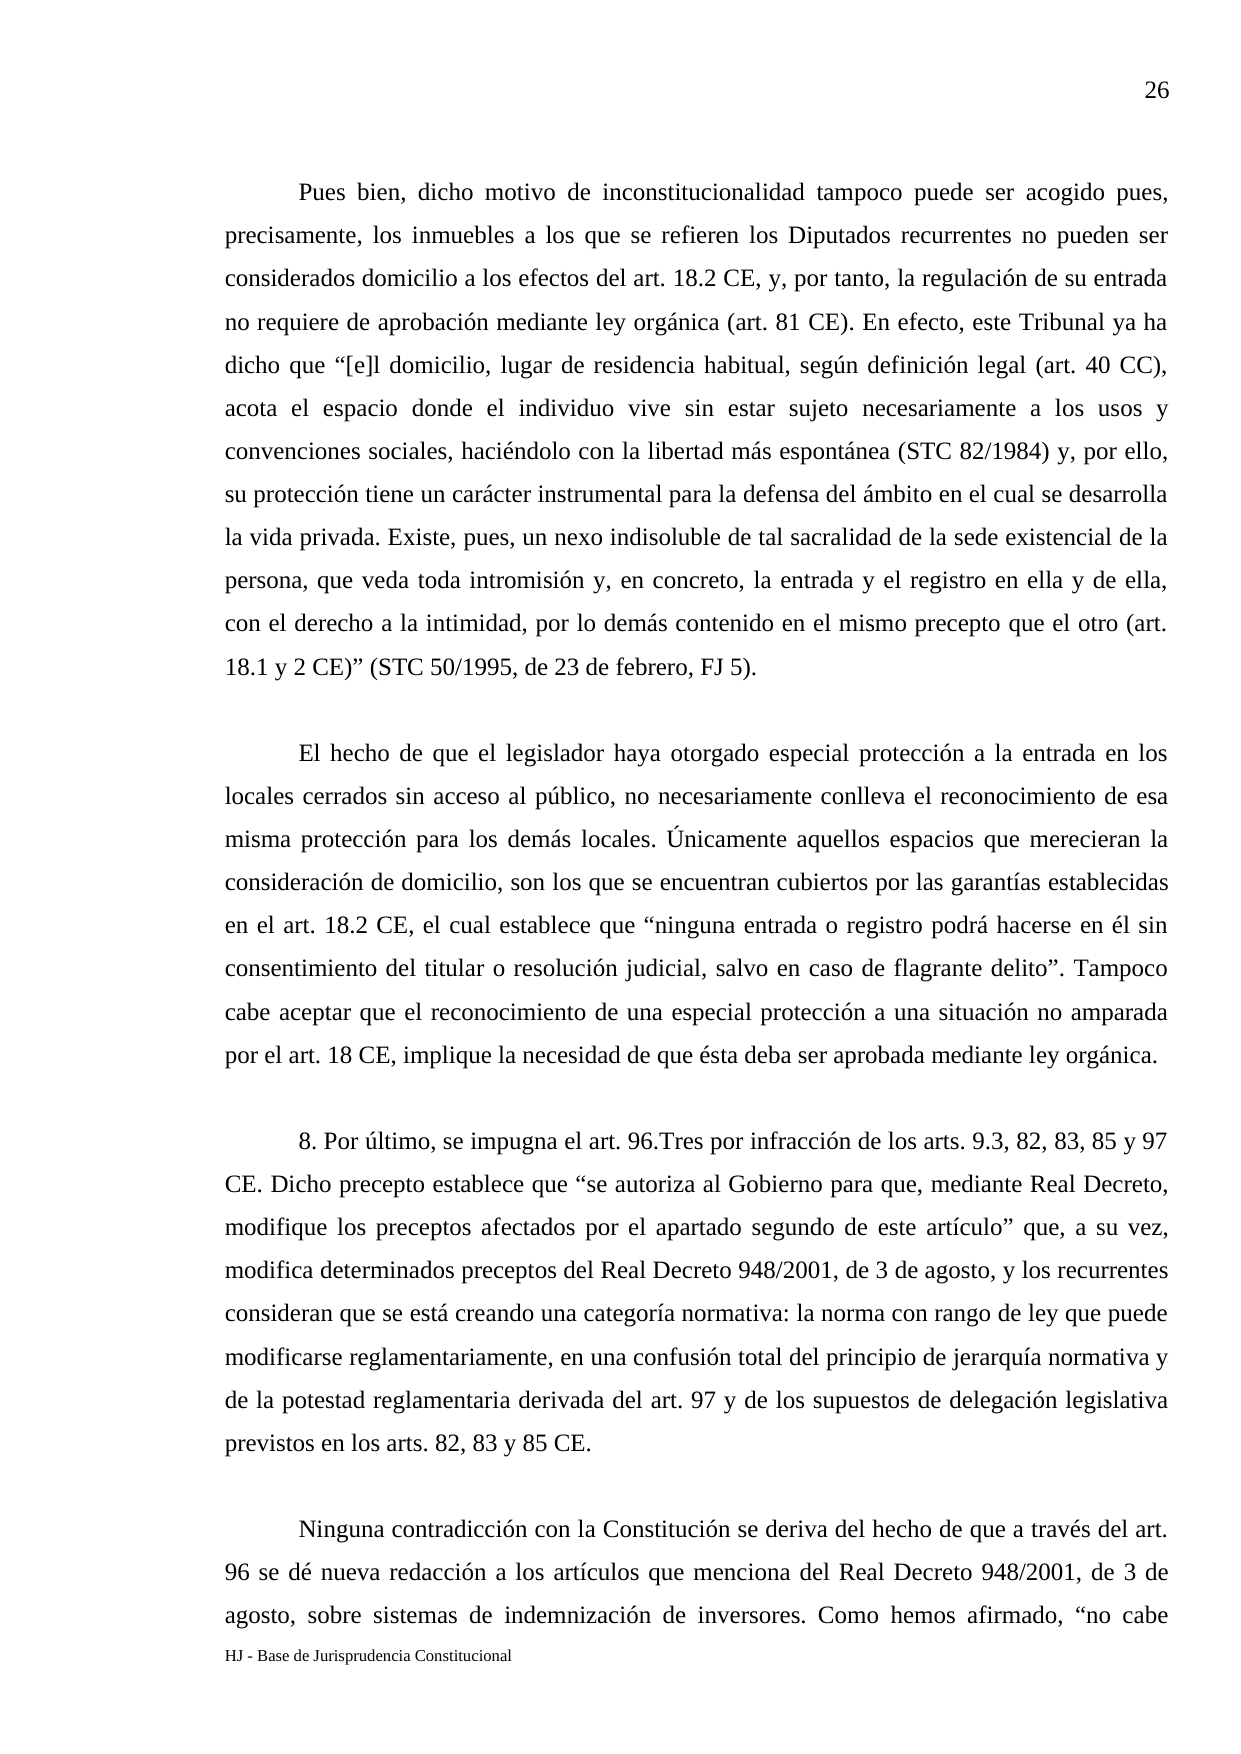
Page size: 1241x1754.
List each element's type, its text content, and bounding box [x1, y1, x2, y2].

text Pues bien, dicho motivo de inconstitucionalidad tampoco puede ser acogido pues, precisamente, los inmuebles a los que se refieren los Diputados recurrentes no pueden ser considerados domicilio a los efectos del art. 18.2 CE, y, por tanto, la regulación de su entrada no requiere de aprobación mediante ley orgánica (art. 81 CE). En efecto, este Tribunal ya ha dicho que “[e]l domicilio, lugar de residencia habitual, según definición legal (art. 40 CC), acota el espacio donde el individuo vive sin estar sujeto necesariamente a los usos y convenciones sociales, haciéndolo con la libertad más espontánea (STC 82/1984) y, por ello, su protección tiene un carácter instrumental para la defensa del ámbito en el cual se desarrolla la vida privada. Existe, pues, un nexo indisoluble de tal sacralidad de la sede existencial de la persona, que veda toda intromisión y, en concreto, la entrada y el registro en ella y de ella, con el derecho a la intimidad, por lo demás contenido en el mismo precepto que el otro (art. 18.1 y 2 CE)” (STC 50/1995, de 23 de febrero, FJ 5). [224, 177, 1169, 680]
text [224, 1514, 1169, 1629]
text El hecho de que el legislador haya otorgado especial protección a la entrada en los locales cerrados sin acceso al público, no necesariamente conlleva el reconocimiento de esa misma protección para los demás locales. Únicamente aquellos espacios que merecieran la consideración de domicilio, son los que se encuentran cubiertos por las garantías establecidas en el art. 18.2 CE, el cual establece que “ninguna entrada o registro podrá hacerse en él sin consentimiento del titular o resolución judicial, salvo en caso de flagrante delito”. Tampoco cabe aceptar que el reconocimiento de una especial protección a una situación no amparada por el art. 18 CE, implique la necesidad de que ésta deba ser aprobada mediante ley orgánica. [224, 738, 1169, 1068]
text 8. Por último, se impugna el art. 96.Tres por infracción de los arts. 9.3, 82, 83, 85 y 97 CE. Dicho precepto establece que “se autoriza al Gobierno para que, mediante Real Decreto, modifique los preceptos afectados por el apartado segundo de este artículo” que, a su vez, modifica determinados preceptos del Real Decreto 948/2001, de 3 de agosto, y los recurrentes consideran que se está creando una categoría normativa: la norma con rango de ley que puede modificarse reglamentariamente, en una confusión total del principio de jerarquía normativa y de la potestad reglamentaria derivada del art. 97 y de los supuestos de delegación legislativa previstos en los arts. 82, 83 y 85 CE. [224, 1126, 1169, 1457]
